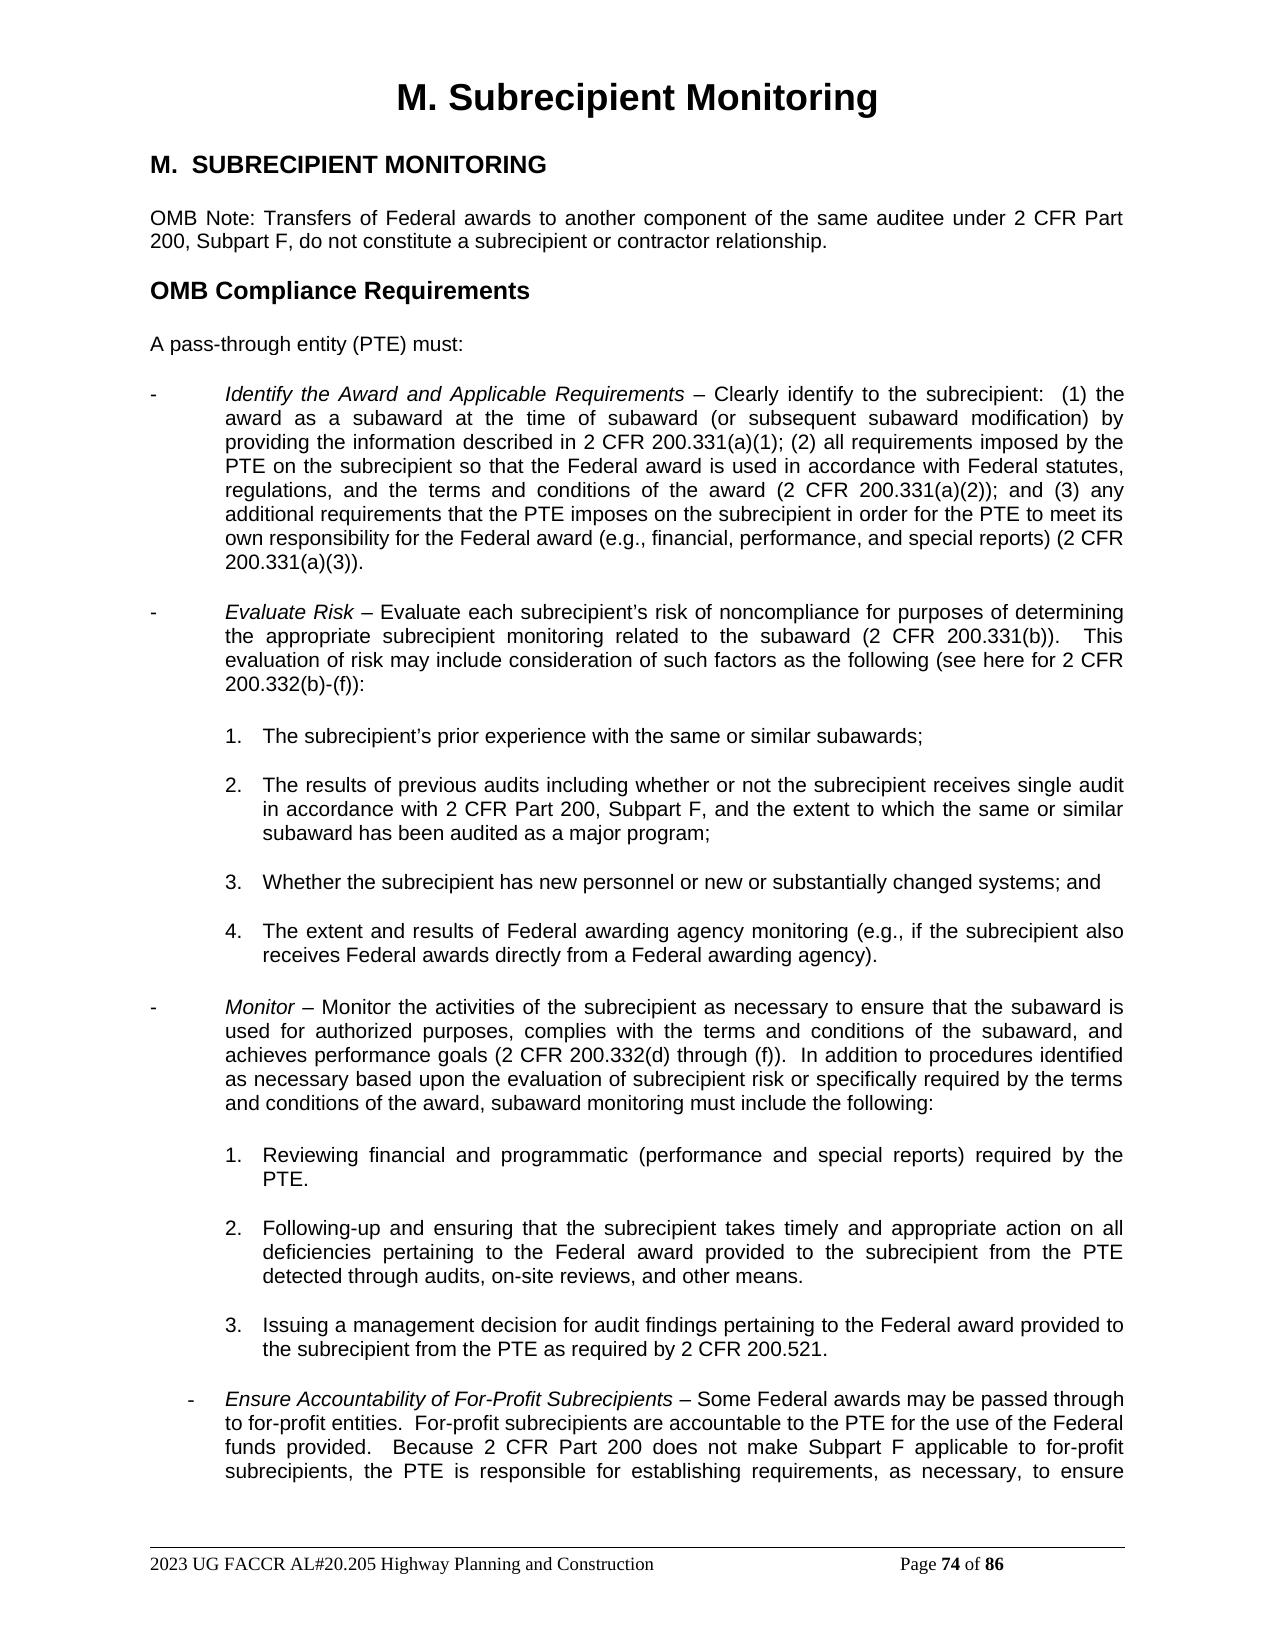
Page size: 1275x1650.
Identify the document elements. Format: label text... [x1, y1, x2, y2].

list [187, 1387, 1125, 1483]
list Reviewing financial and programmatic (performance and special reports) required by the PTE. [225, 1143, 1125, 1191]
subtitle M. SUBRECIPIENT MONITORING [150, 150, 1125, 179]
list Following-up and ensuring that the subrecipient takes timely and appropriate action on all deficiencies pertaining to the Federal award provided to the subrecipient from the PTE detected through audits, on-site reviews, and other means. [225, 1214, 1125, 1288]
subtitle OMB Compliance Requirements [150, 280, 1125, 305]
list The subrecipient’s prior experience with the same or similar subawards; [225, 724, 1125, 748]
text A pass-through entity (PTE) must: [150, 331, 1125, 355]
text - Identify the Award and Applicable Requirements – Clearly identify to the subrecipient: (1) the award as a subaward at the time of subaward (or subsequent subaward modification) by providing the information described in 2 CFR 200.331(a)(1); (2) all requirements imposed by the PTE on the subrecipient so that the Federal award is used in accordance with Federal statutes, regulations, and the terms and conditions of the award (2 CFR 200.331(a)(2)); and (3) any additional requirements that the PTE imposes on the subrecipient in order for the PTE to meet its own responsibility for the Federal award (e.g., financial, performance, and special reports) (2 CFR 200.331(a)(3)). [150, 382, 1125, 573]
list Whether the subrecipient has new personnel or new or substantially changed systems; and [225, 868, 1125, 894]
text - Monitor – Monitor the activities of the subrecipient as necessary to ensure that the subaward is used for authorized purposes, complies with the terms and conditions of the subaward, and achieves performance goals (2 CFR 200.332(d) through (f)). In addition to procedures identified as necessary based upon the evaluation of subrecipient risk or specifically required by the terms and conditions of the award, subaward monitoring must include the following: [150, 995, 1125, 1115]
text OMB Note: Transfers of Federal awards to another component of the same auditee under 2 CFR Part 200, Subpart F, do not constitute a subrecipient or contractor relationship. [150, 205, 1125, 253]
text - Evaluate Risk – Evaluate each subrecipient’s risk of noncompliance for purposes of determining the appropriate subrecipient monitoring related to the subaward (2 CFR 200.331(b)). This evaluation of risk may include consideration of such factors as the following (see here for 2 CFR 200.332(b)-(f)): [150, 600, 1125, 696]
list Issuing a management decision for audit findings pertaining to the Federal award provided to the subrecipient from the PTE as required by 2 CFR 200.521. [225, 1311, 1125, 1360]
list The results of previous audits including whether or not the subrecipient receives single audit in accordance with 2 CFR Part 200, Subpart F, and the extent to which the same or similar subaward has been audited as a major program; [225, 771, 1125, 845]
list The extent and results of Federal awarding agency monitoring (e.g., if the subrecipient also receives Federal awards directly from a Federal awarding agency). [225, 917, 1125, 967]
